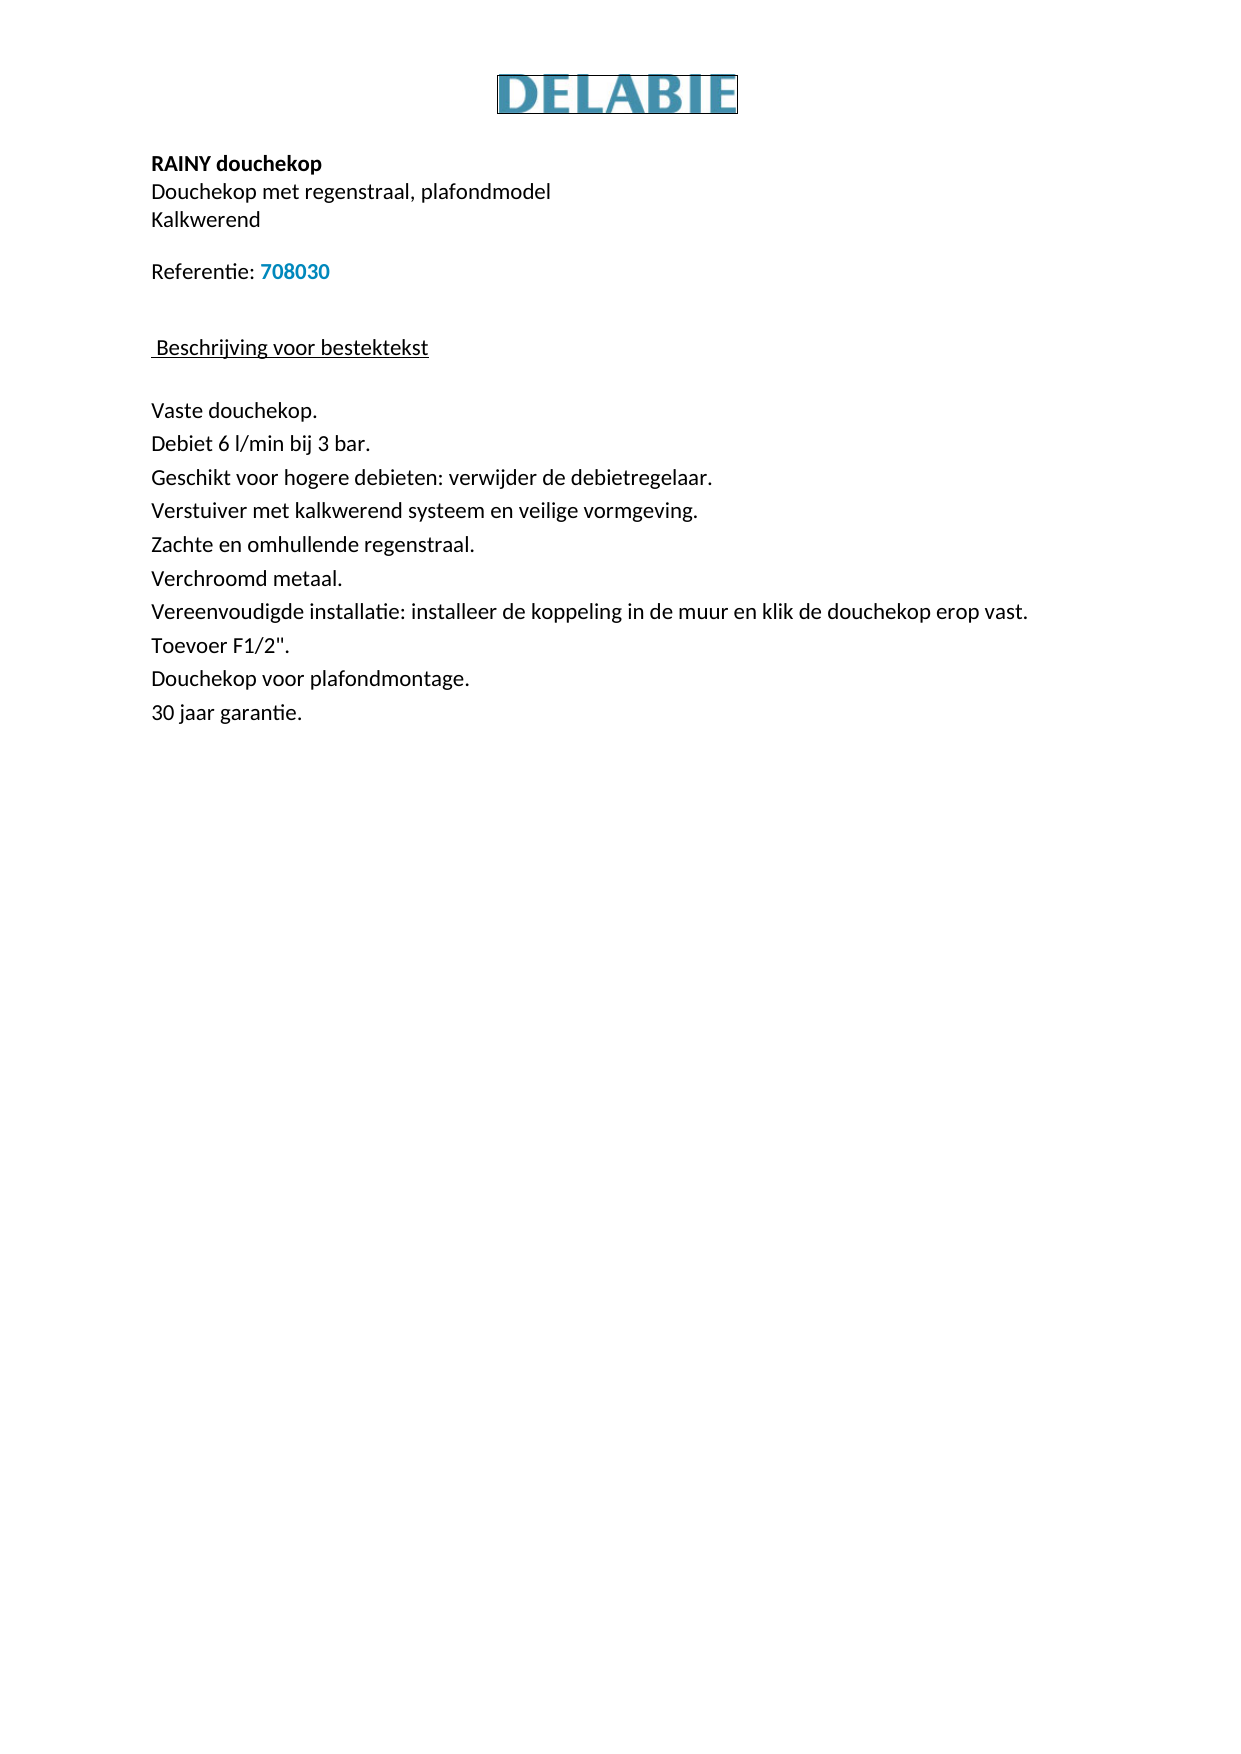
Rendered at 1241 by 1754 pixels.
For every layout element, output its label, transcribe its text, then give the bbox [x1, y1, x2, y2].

text Geschikt voor hogere debieten: verwijder de debietregelaar. [151, 463, 1084, 491]
text Verstuiver met kalkwerend systeem en veilige vormgeving. [151, 497, 1084, 525]
text RAINY douchekop [151, 149, 1084, 177]
text Douchekop voor plafondmontage. [151, 664, 1084, 692]
picture [498, 76, 737, 113]
text Beschrijving voor bestektekst [151, 333, 1084, 361]
text Kalkwerend [151, 205, 1084, 233]
text Zachte en omhullende regenstraal. [151, 530, 1084, 558]
text Debiet 6 l/min bij 3 bar. [151, 429, 1084, 458]
text Vereenvoudigde installatie: installeer de koppeling in de muur en klik de douchekop erop vast. [151, 597, 1084, 625]
text Referentie: 708030 [151, 257, 1084, 285]
text Douchekop met regenstraal, plafondmodel [151, 177, 1084, 205]
text 30 jaar garantie. [151, 698, 1084, 726]
text Vaste douchekop. [151, 396, 1084, 424]
text Toevoer F1/2". [151, 631, 1084, 659]
text Verchroomd metaal. [151, 564, 1084, 592]
